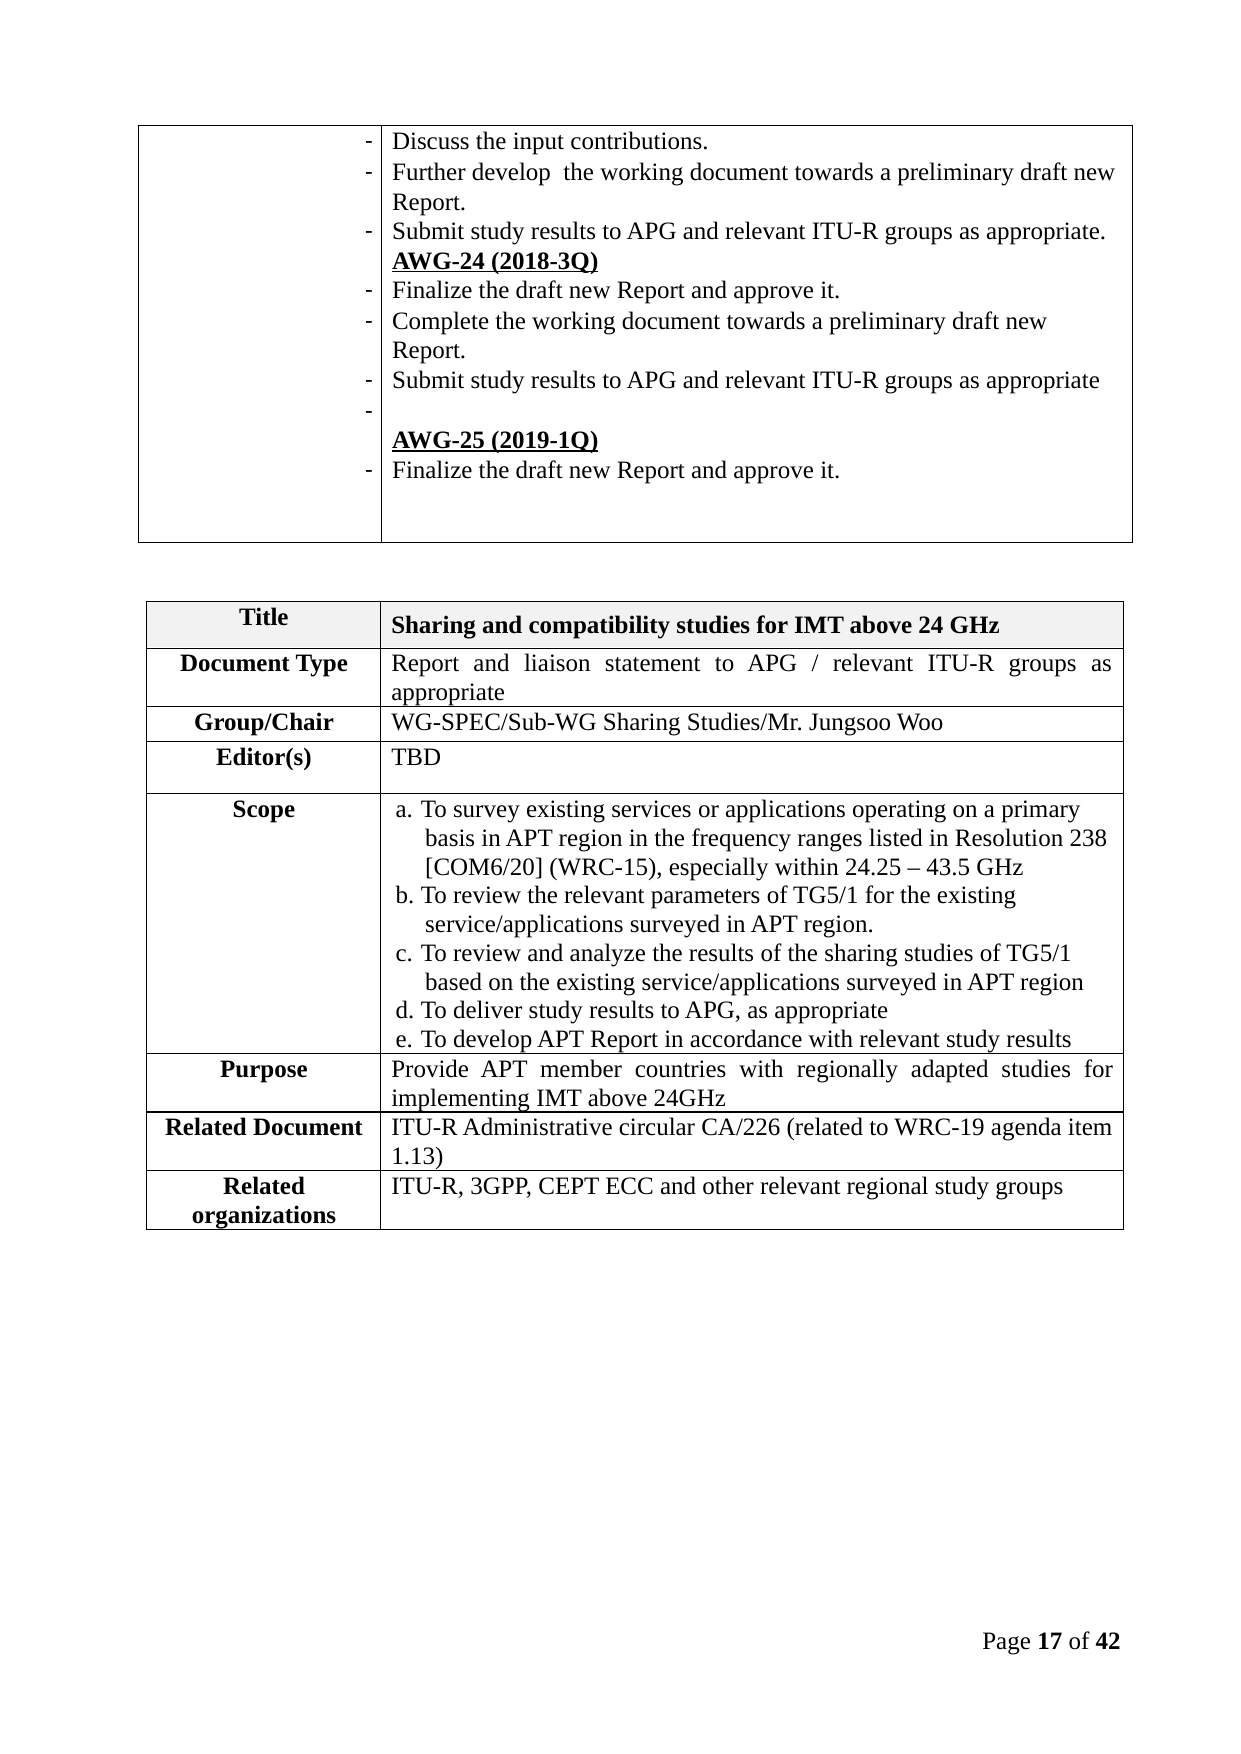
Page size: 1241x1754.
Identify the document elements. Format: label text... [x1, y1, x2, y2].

table_cell Provide APT member countries with regionally adapted studies for implementing IMT above 24GHz [381, 1054, 1123, 1111]
table_cell Report and liaison statement to APG / relevant ITU-R groups as appropriate [381, 649, 1123, 706]
table_header Title [147, 602, 380, 647]
table_cell Editor(s) [147, 742, 380, 793]
table_cell Related organizations [147, 1171, 380, 1228]
table_cell WG-SPEC/Sub-WG Sharing Studies/Mr. Jungsoo Woo [381, 707, 1123, 741]
table_cell ITU-R, 3GPP, CEPT ECC and other relevant regional study groups [381, 1171, 1123, 1228]
table_header Sharing and compatibility studies for IMT above 24 GHz [381, 602, 1123, 647]
table_cell Document Type [147, 649, 380, 706]
table_cell ITU-R Administrative circular CA/226 (related to WRC-19 agenda item 1.13) [381, 1113, 1123, 1170]
table_cell TBD [381, 742, 1123, 793]
table_cell Scope [147, 794, 380, 1053]
table_cell Purpose [147, 1054, 380, 1111]
table_cell To survey existing services or applications operating on a primary basis in APT region in the frequency ranges listed in Resolution 238 [COM6/20] (WRC-15), especially within 24.25 – 43.5 GHz To review the relevant parameters of TG5/1 for the existing service/applications surveyed in APT region. To review and analyze the results of the sharing studies of TG5/1 based on the existing service/applications surveyed in APT region To deliver study results to APG, as appropriate To develop APT Report in accordance with relevant study results [381, 794, 1123, 1053]
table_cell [382, 126, 1132, 542]
table_cell Timelines [139, 126, 381, 542]
table_cell Related Document [147, 1113, 380, 1170]
table_cell Group/Chair [147, 707, 380, 741]
